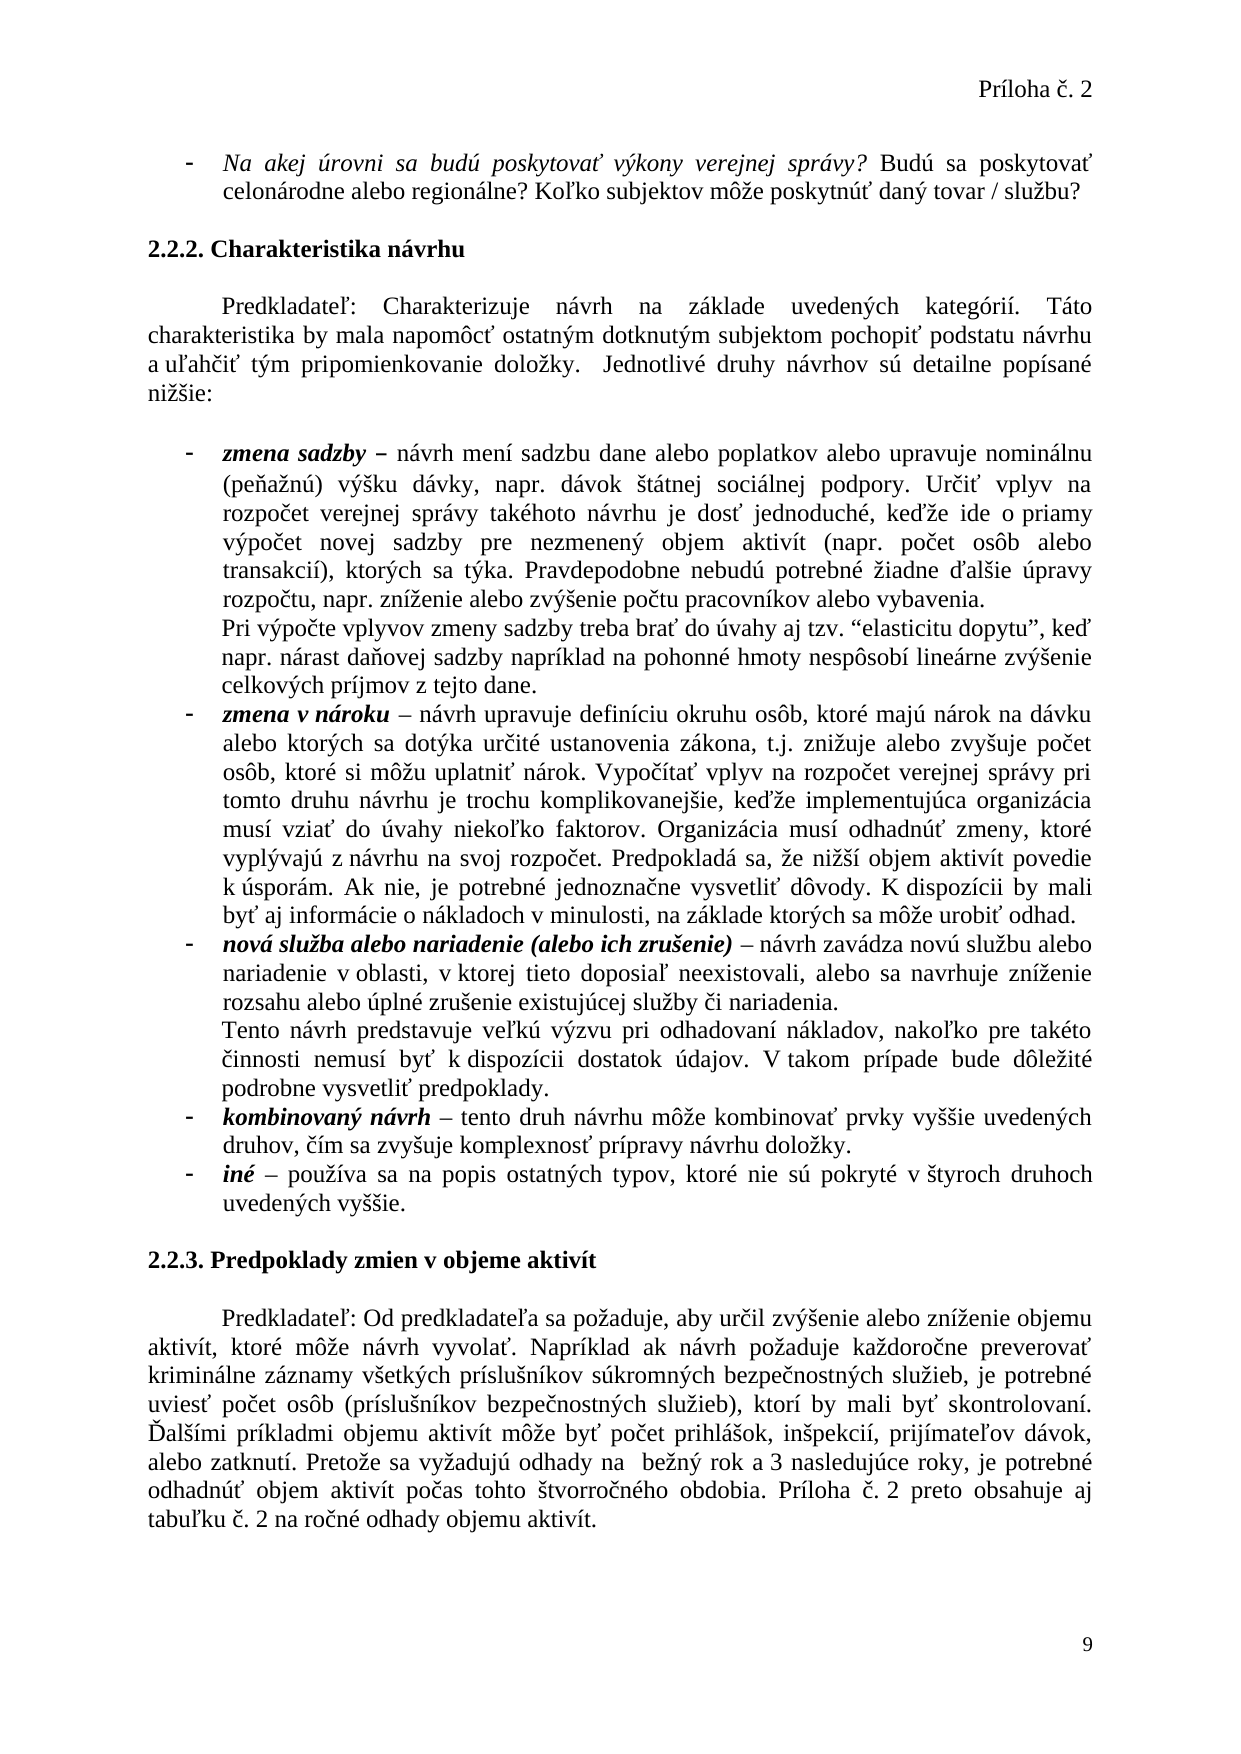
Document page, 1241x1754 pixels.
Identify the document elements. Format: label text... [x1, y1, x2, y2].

text 2.2.2. Charakteristika návrhu [148, 234, 1093, 263]
text Pri výpočte vplyvov zmeny sadzby treba brať do úvahy aj tzv. “elasticitu dopytu”, keď napr. nárast daňovej sadzby napríklad na pohonné hmoty nespôsobí lineárne zvýšenie celkových príjmov z tejto dane. [221, 613, 1093, 699]
list zmena sadzby – návrh mení sadzbu dane alebo poplatkov alebo upravuje nominálnu (peňažnú) výšku dávky, napr. dávok štátnej sociálnej podpory. Určiť vplyv na rozpočet verejnej správy takéhoto návrhu je dosť jednoduché, keďže ide o priamy výpočet novej sadzby pre nezmenený objem aktivít (napr. počet osôb alebo transakcií), ktorých sa týka. Pravdepodobne nebudú potrebné žiadne ďalšie úpravy rozpočtu, napr. zníženie alebo zvýšenie počtu pracovníkov alebo vybavenia. [185, 435, 1093, 613]
text Tento návrh predstavuje veľkú výzvu pri odhadovaní nákladov, nakoľko pre takéto činnosti nemusí byť k dispozícii dostatok údajov. V takom prípade bude dôležité podrobne vysvetliť predpoklady. [221, 1015, 1093, 1102]
list kombinovaný návrh – tento druh návrhu môže kombinovať prvky vyššie uvedených druhov, čím sa zvyšuje komplexnosť prípravy návrhu doložky. [185, 1102, 1093, 1159]
list Na akej úrovni sa budú poskytovať výkony verejnej správy? Budú sa poskytovať celonárodne alebo regionálne? Koľko subjektov môže poskytnúť daný tovar / službu? [185, 148, 1093, 205]
text Predkladateľ: Od predkladateľa sa požaduje, aby určil zvýšenie alebo zníženie objemu aktivít, ktoré môže návrh vyvolať. Napríklad ak návrh požaduje každoročne preverovať kriminálne záznamy všetkých príslušníkov súkromných bezpečnostných služieb, je potrebné uviesť počet osôb (príslušníkov bezpečnostných služieb), ktorí by mali byť skontrolovaní. Ďalšími príkladmi objemu aktivít môže byť počet prihlášok, inšpekcií, prijímateľov dávok, alebo zatknutí. Pretože sa vyžadujú odhady na bežný rok a 3 nasledujúce roky, je potrebné odhadnúť objem aktivít počas tohto štvorročného obdobia. Príloha č. 2 preto obsahuje aj tabuľku č. 2 na ročné odhady objemu aktivít. [148, 1303, 1093, 1533]
text Predkladateľ: Charakterizuje návrh na základe uvedených kategórií. Táto charakteristika by mala napomôcť ostatným dotknutým subjektom pochopiť podstatu návrhu a uľahčiť tým pripomienkovanie doložky. Jednotlivé druhy návrhov sú detailne popísané nižšie: [148, 291, 1093, 406]
list iné – používa sa na popis ostatných typov, ktoré nie sú pokryté v štyroch druhoch uvedených vyššie. [185, 1159, 1093, 1217]
list zmena v nároku – návrh upravuje definíciu okruhu osôb, ktoré majú nárok na dávku alebo ktorých sa dotýka určité ustanovenia zákona, t.j. znižuje alebo zvyšuje počet osôb, ktoré si môžu uplatniť nárok. Vypočítať vplyv na rozpočet verejnej správy pri tomto druhu návrhu je trochu komplikovanejšie, keďže implementujúca organizácia musí vziať do úvahy niekoľko faktorov. Organizácia musí odhadnúť zmeny, ktoré vyplývajú z návrhu na svoj rozpočet. Predpokladá sa, že nižší objem aktivít povedie k úsporám. Ak nie, je potrebné jednoznačne vysvetliť dôvody. K dispozícii by mali byť aj informácie o nákladoch v minulosti, na základe ktorých sa môže urobiť odhad. [185, 699, 1093, 929]
text 2.2.3. Predpoklady zmien v objeme aktivít [148, 1245, 1093, 1274]
list nová služba alebo nariadenie (alebo ich zrušenie) – návrh zavádza novú službu alebo nariadenie v oblasti, v ktorej tieto doposiaľ neexistovali, alebo sa navrhuje zníženie rozsahu alebo úplné zrušenie existujúcej služby či nariadenia. [185, 929, 1093, 1015]
